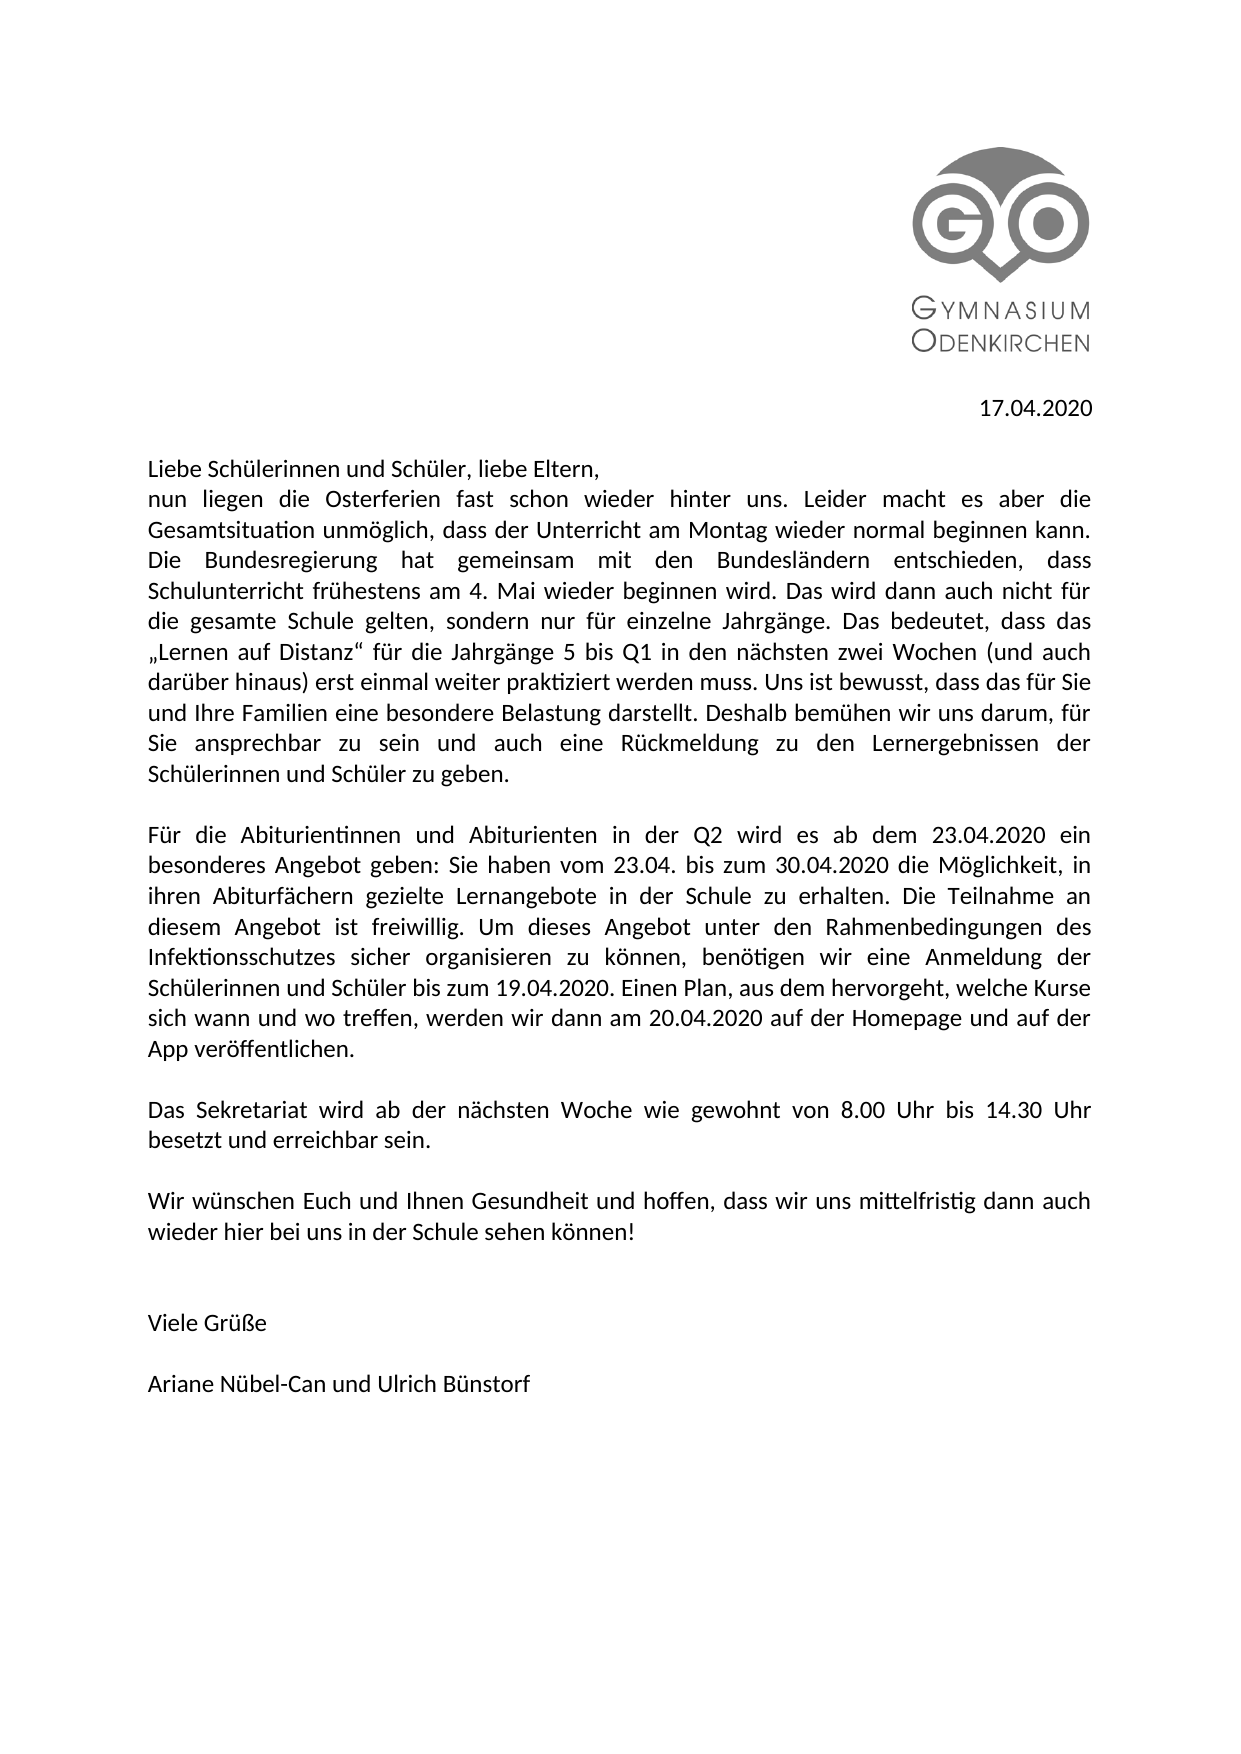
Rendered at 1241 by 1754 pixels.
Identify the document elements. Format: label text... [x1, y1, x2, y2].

text Liebe Schülerinnen und Schüler, liebe Eltern, [148, 453, 1093, 483]
text 17.04.2020 [148, 392, 1093, 422]
picture [912, 147, 1093, 352]
text Das Sekretariat wird ab der nächsten Woche wie gewohnt von 8.00 Uhr bis 14.30 Uhr besetzt und erreichbar sein. [148, 1094, 1093, 1155]
text Für die Abiturientinnen und Abiturienten in der Q2 wird es ab dem 23.04.2020 ein besonderes Angebot geben: Sie haben vom 23.04. bis zum 30.04.2020 die Möglichkeit, in ihren Abiturfächern gezielte Lernangebote in der Schule zu erhalten. Die Teilnahme an diesem Angebot ist freiwillig. Um dieses Angebot unter den Rahmenbedingungen des Infektionsschutzes sicher organisieren zu können, benötigen wir eine Anmeldung der Schülerinnen und Schüler bis zum 19.04.2020. Einen Plan, aus dem hervorgeht, welche Kurse sich wann und wo treffen, werden wir dann am 20.04.2020 auf der Homepage und auf der App veröffentlichen. [148, 819, 1093, 1063]
text Ariane Nübel-Can und Ulrich Bünstorf [148, 1368, 1093, 1399]
text Wir wünschen Euch und Ihnen Gesundheit und hoffen, dass wir uns mittelfristig dann auch wieder hier bei uns in der Schule sehen können! [148, 1185, 1093, 1246]
text nun liegen die Osterferien fast schon wieder hinter uns. Leider macht es aber die Gesamtsituation unmöglich, dass der Unterricht am Montag wieder normal beginnen kann. Die Bundesregierung hat gemeinsam mit den Bundesländern entschieden, dass Schulunterricht frühestens am 4. Mai wieder beginnen wird. Das wird dann auch nicht für die gesamte Schule gelten, sondern nur für einzelne Jahrgänge. Das bedeutet, dass das „Lernen auf Distanz“ für die Jahrgänge 5 bis Q1 in den nächsten zwei Wochen (und auch darüber hinaus) erst einmal weiter praktiziert werden muss. Uns ist bewusst, dass das für Sie und Ihre Familien eine besondere Belastung darstellt. Deshalb bemühen wir uns darum, für Sie ansprechbar zu sein und auch eine Rückmeldung zu den Lernergebnissen der Schülerinnen und Schüler zu geben. [148, 483, 1093, 788]
text Viele Grüße [148, 1307, 1093, 1338]
